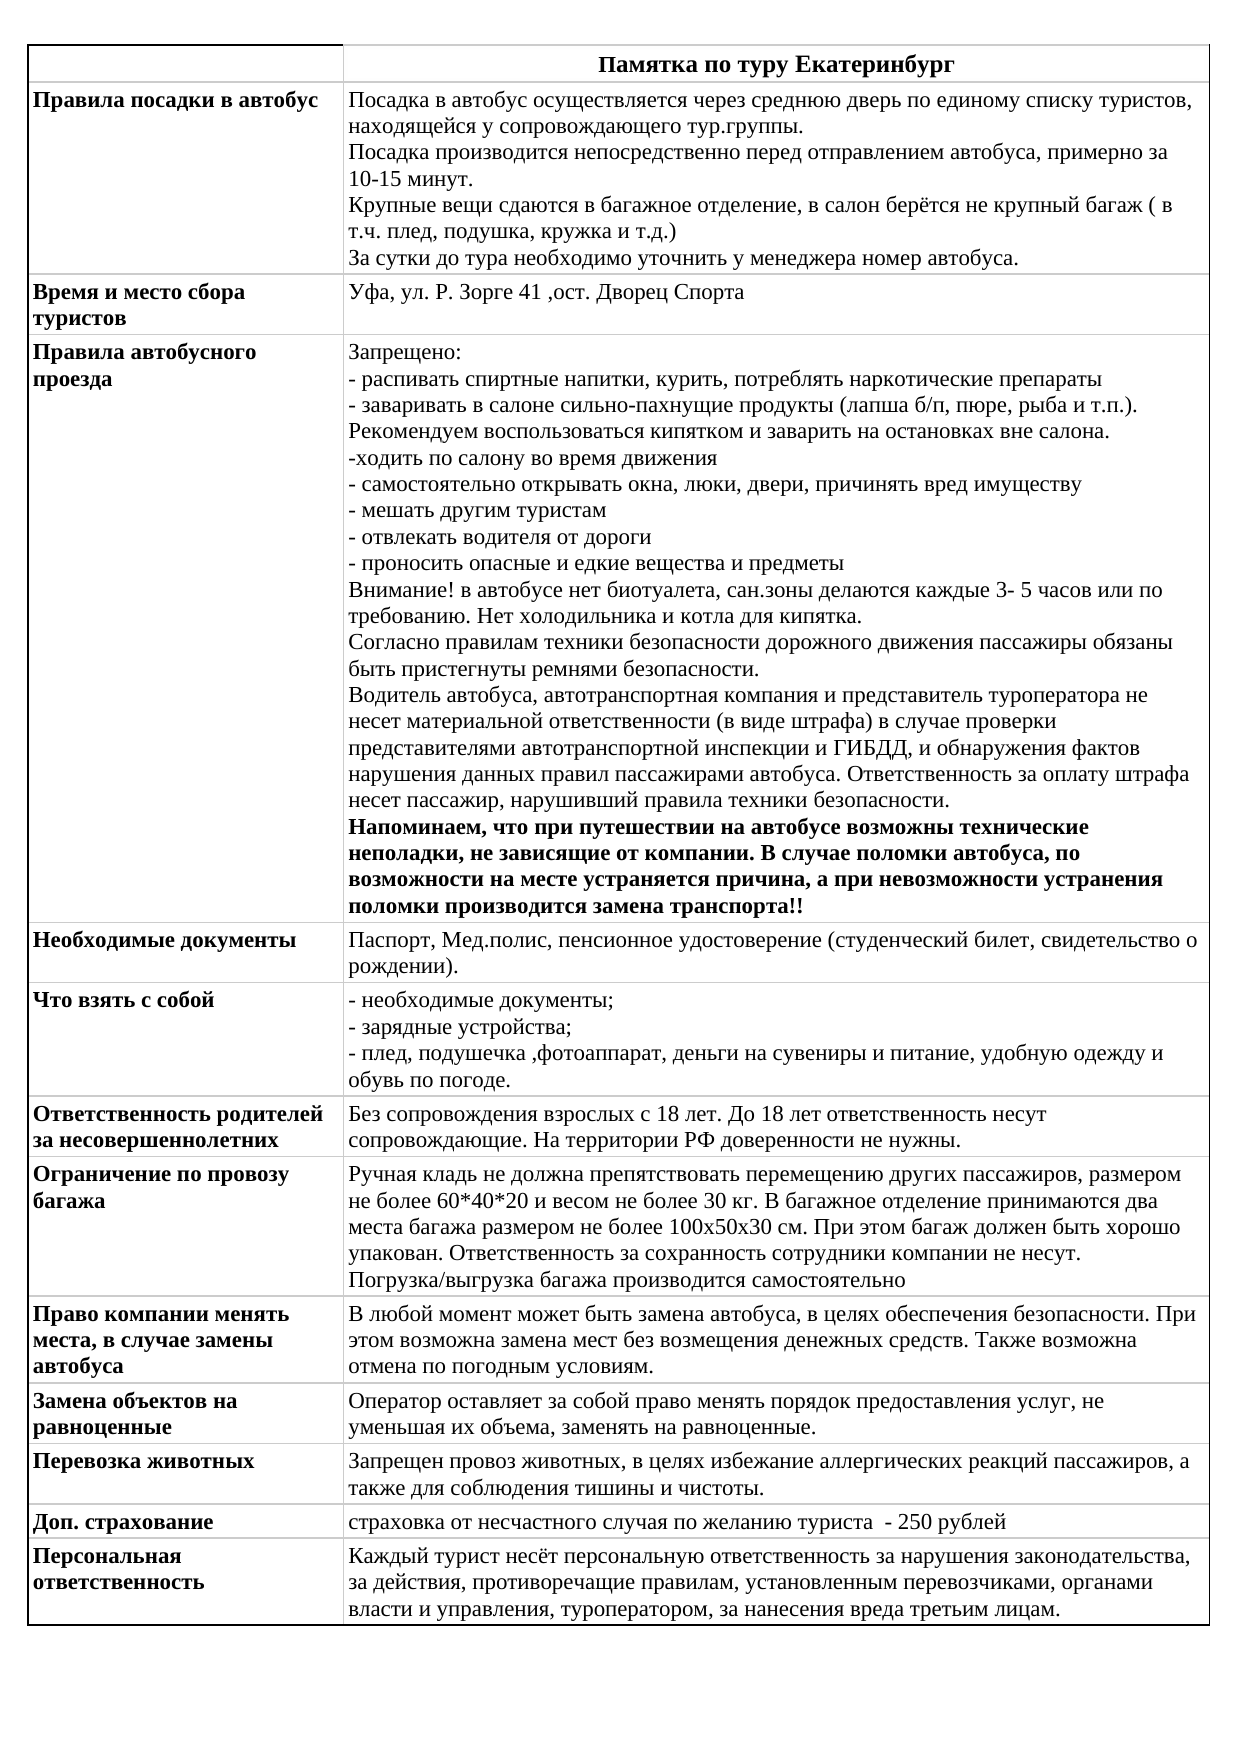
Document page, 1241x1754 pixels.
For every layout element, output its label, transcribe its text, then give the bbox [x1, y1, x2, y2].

table_cell Ограничение по провозу багажа [29, 1157, 343, 1295]
table_cell - необходимые документы; - зарядные устройства; - плед, подушечка ,фотоаппарат, деньги на сувениры и питание, удобную одежду и обувь по погоде. [344, 983, 1209, 1095]
table_cell Перевозка животных [29, 1444, 343, 1503]
table_header [29, 46, 343, 81]
table_cell Без сопровождения взрослых с 18 лет. До 18 лет ответственность несут сопровождающие. На территории РФ доверенности не нужны. [344, 1097, 1209, 1156]
table_cell Что взять с собой [29, 983, 343, 1095]
table_cell Запрещено: - распивать спиртные напитки, курить, потреблять наркотические препараты - заваривать в салоне сильно-пахнущие продукты (лапша б/п, пюре, рыба и т.п.). Рекомендуем воспользоваться кипятком и заварить на остановках вне салона. -ходить по салону во время движения - самостоятельно открывать окна, люки, двери, причинять вред имуществу - мешать другим туристам - отвлекать водителя от дороги - проносить опасные и едкие вещества и предметы Внимание! в автобусе нет биотуалета, сан.зоны делаются каждые 3- 5 часов или по требованию. Нет холодильника и котла для кипятка. Согласно правилам техники безопасности дорожного движения пассажиры обязаны быть пристегнуты ремнями безопасности. Водитель автобуса, автотранспортная компания и представитель туроператора не несет материальной ответственности (в виде штрафа) в случае проверки представителями автотранспортной инспекции и ГИБДД, и обнаружения фактов нарушения данных правил пассажирами автобуса. Ответственность за оплату штрафа несет пассажир, нарушивший правила техники безопасности. Напоминаем, что при путешествии на автобусе возможны технические неполадки, не зависящие от компании. В случае поломки автобуса, по возможности на месте устраняется причина, а при невозможности устранения поломки производится замена транспорта!! [344, 335, 1209, 921]
table_cell Запрещен провоз животных, в целях избежание аллергических реакций пассажиров, а также для соблюдения тишины и чистоты. [344, 1444, 1209, 1503]
table_cell Уфа, ул. Р. Зорге 41 ,ост. Дворец Спорта [344, 275, 1209, 334]
table_cell Доп. страхование [29, 1505, 343, 1537]
table_cell Время и место сбора туристов [29, 275, 343, 334]
table_cell Замена объектов на равноценные [29, 1384, 343, 1443]
table_cell Персональная ответственность [29, 1539, 343, 1624]
table_cell Оператор оставляет за собой право менять порядок предоставления услуг, не уменьшая их объема, заменять на равноценные. [344, 1384, 1209, 1443]
table_cell Ответственность родителей за несовершеннолетних [29, 1097, 343, 1156]
table_cell Каждый турист несёт персональную ответственность за нарушения законодательства, за действия, противоречащие правилам, установленным перевозчиками, органами власти и управления, туроператором, за нанесения вреда третьим лицам. [344, 1539, 1209, 1624]
table_cell Правила посадки в автобус [29, 83, 343, 273]
table_cell Правила автобусного проезда [29, 335, 343, 921]
table_cell Право компании менять места, в случае замены автобуса [29, 1297, 343, 1382]
table_cell В любой момент может быть замена автобуса, в целях обеспечения безопасности. При этом возможна замена мест без возмещения денежных средств. Также возможна отмена по погодным условиям. [344, 1297, 1209, 1382]
table_cell страховка от несчастного случая по желанию туриста - 250 рублей [344, 1505, 1209, 1537]
table_cell Посадка в автобус осуществляется через среднюю дверь по единому списку туристов, находящейся у сопровождающего тур.группы. Посадка производится непосредственно перед отправлением автобуса, примерно за 10-15 минут. Крупные вещи сдаются в багажное отделение, в салон берётся не крупный багаж ( в т.ч. плед, подушка, кружка и т.д.) За сутки до тура необходимо уточнить у менеджера номер автобуса. [344, 83, 1209, 273]
table_header Памятка по туру Екатеринбург [344, 46, 1209, 81]
table_cell Паспорт, Мед.полис, пенсионное удостоверение (студенческий билет, свидетельство о рождении). [344, 923, 1209, 982]
table_cell Ручная кладь не должна препятствовать перемещению других пассажиров, размером не более 60*40*20 и весом не более 30 кг. В багажное отделение принимаются два места багажа размером не более 100х50х30 см. При этом багаж должен быть хорошо упакован. Ответственность за сохранность сотрудники компании не несут. Погрузка/выгрузка багажа производится самостоятельно [344, 1157, 1209, 1295]
table_cell Необходимые документы [29, 923, 343, 982]
